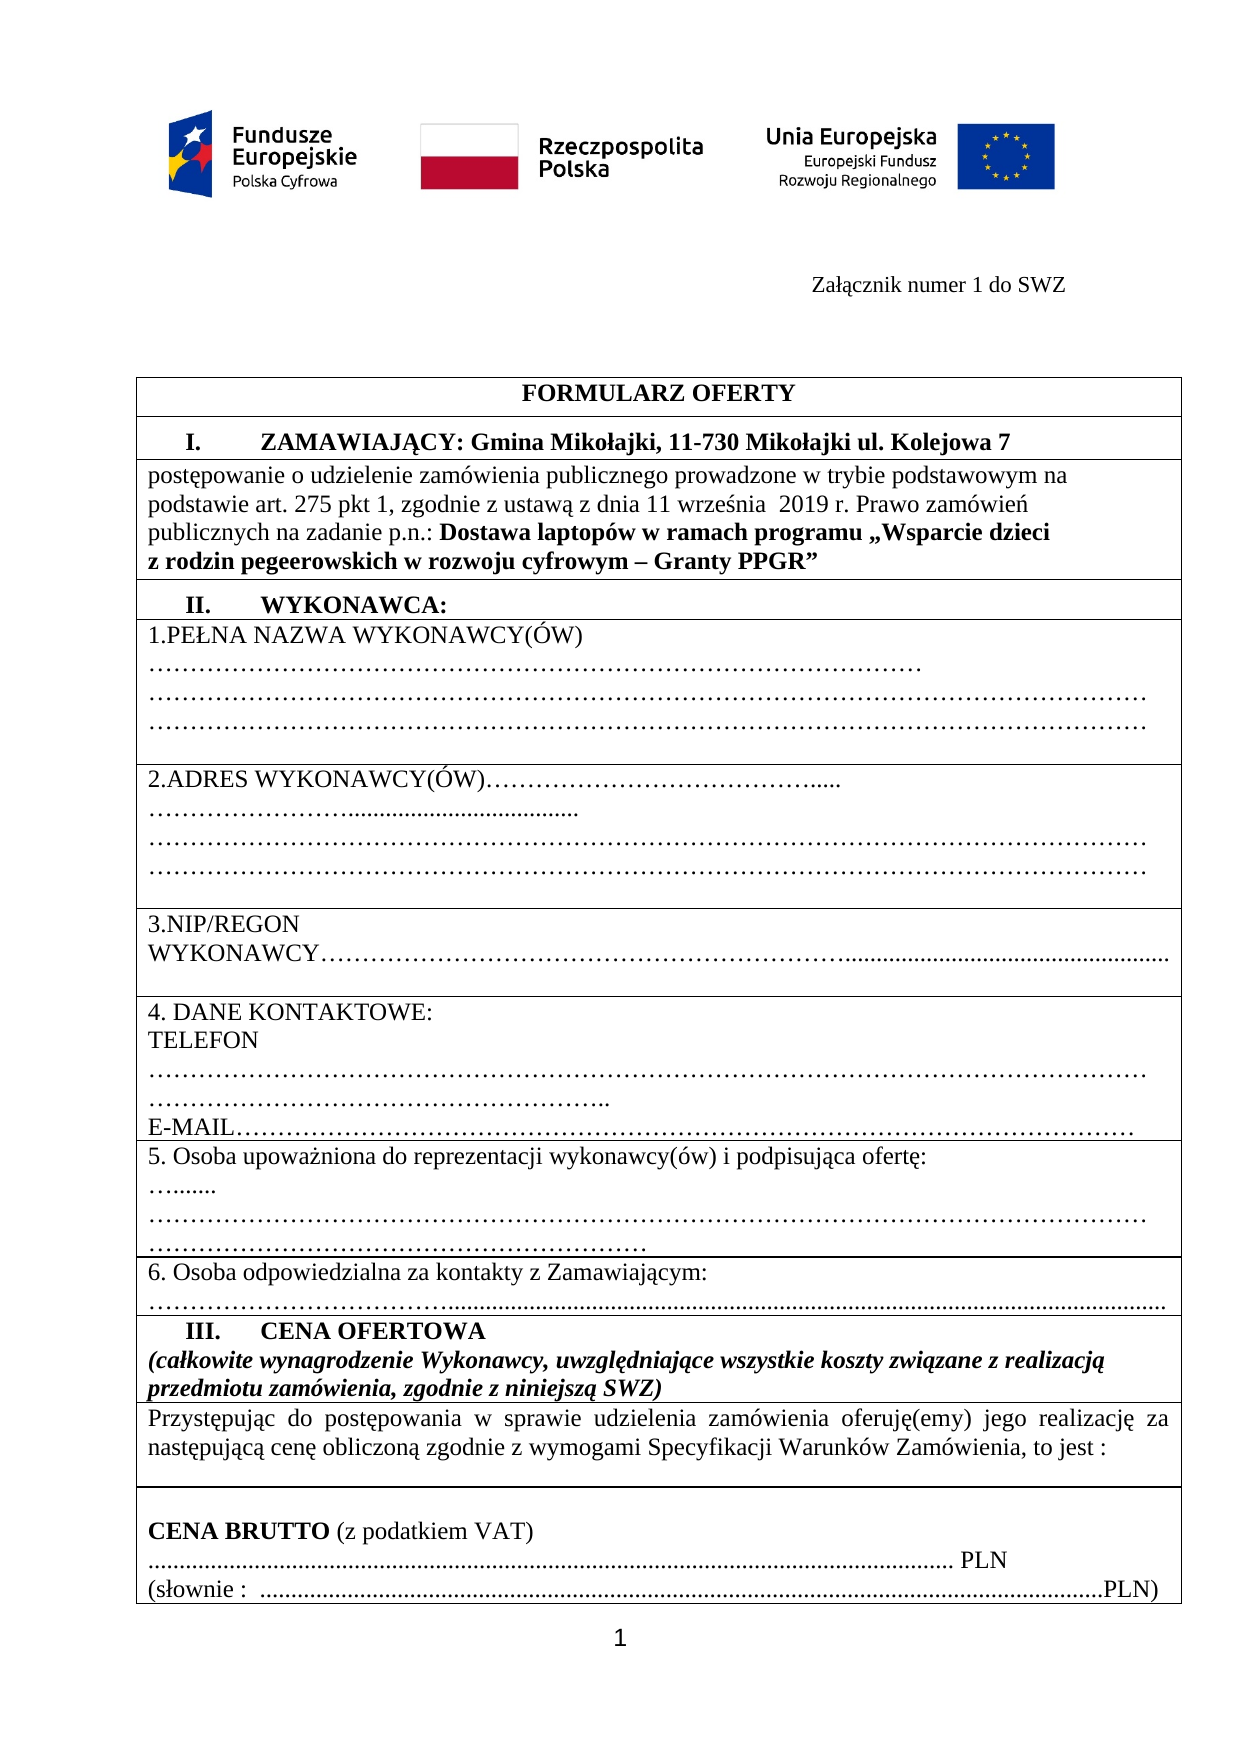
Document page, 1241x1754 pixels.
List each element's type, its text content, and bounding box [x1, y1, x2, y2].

table_cell ZAMAWIAJĄCY: Gmina Mikołajki, 11-730 Mikołajki ul. Kolejowa 7 [137, 417, 1181, 459]
picture [147, 88, 1075, 219]
table_cell postępowanie o udzielenie zamówienia publicznego prowadzone w trybie podstawowym na podstawie art. 275 pkt 1, zgodnie z ustawą z dnia 11 września 2019 r. Prawo zamówień publicznych na zadanie p.n.: Dostawa laptopów w ramach programu „Wsparcie dzieci z rodzin pegeerowskich w rozwoju cyfrowym – Granty PPGR” [137, 460, 1181, 578]
table_cell 2.ADRES WYKONAWCY(ÓW)………………………………….....……………………..................................... …………………………………………………………………………………………………………………………………………………………………………………………………………………… [137, 765, 1181, 908]
table_cell 6. Osoba odpowiedzialna za kontakty z Zamawiającym: ………………………………................................................................................................................... [137, 1258, 1181, 1315]
table_cell CENA OFERTOWA (całkowite wynagrodzenie Wykonawcy, uwzględniające wszystkie koszty związane z realizacją przedmiotu zamówienia, zgodnie z niniejszą SWZ) [137, 1316, 1181, 1402]
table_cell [137, 1488, 1181, 1602]
table_cell WYKONAWCA: [137, 580, 1181, 619]
table_cell 4. DANE KONTAKTOWE: TELEFON ………………………………………………………………………………………………………………………………………………………….. E-MAIL……………………………………………………………………………………………… [137, 997, 1181, 1140]
table_header FORMULARZ OFERTY [137, 378, 1181, 416]
table_cell Przystępując do postępowania w sprawie udzielenia zamówienia oferuję(emy) jego realizację za następującą cenę obliczoną zgodnie z wymogami Specyfikacji Warunków Zamówienia, to jest : [137, 1403, 1181, 1486]
table_cell 3.NIP/REGON WYKONAWCY……………………………………………………….................................................... [137, 909, 1181, 996]
table_cell 5. Osoba upoważniona do reprezentacji wykonawcy(ów) i podpisująca ofertę: ….......……………………………………………………………………………………………………………………………………………………………… [137, 1141, 1181, 1256]
text Załącznik numer 1 do SWZ [738, 271, 1093, 298]
table_cell 1.PEŁNA NAZWA WYKONAWCY(ÓW)………………………………………………………………………………… …………………………………………………………………………………………………………………………………………………………………………………………………………………… [137, 620, 1181, 763]
